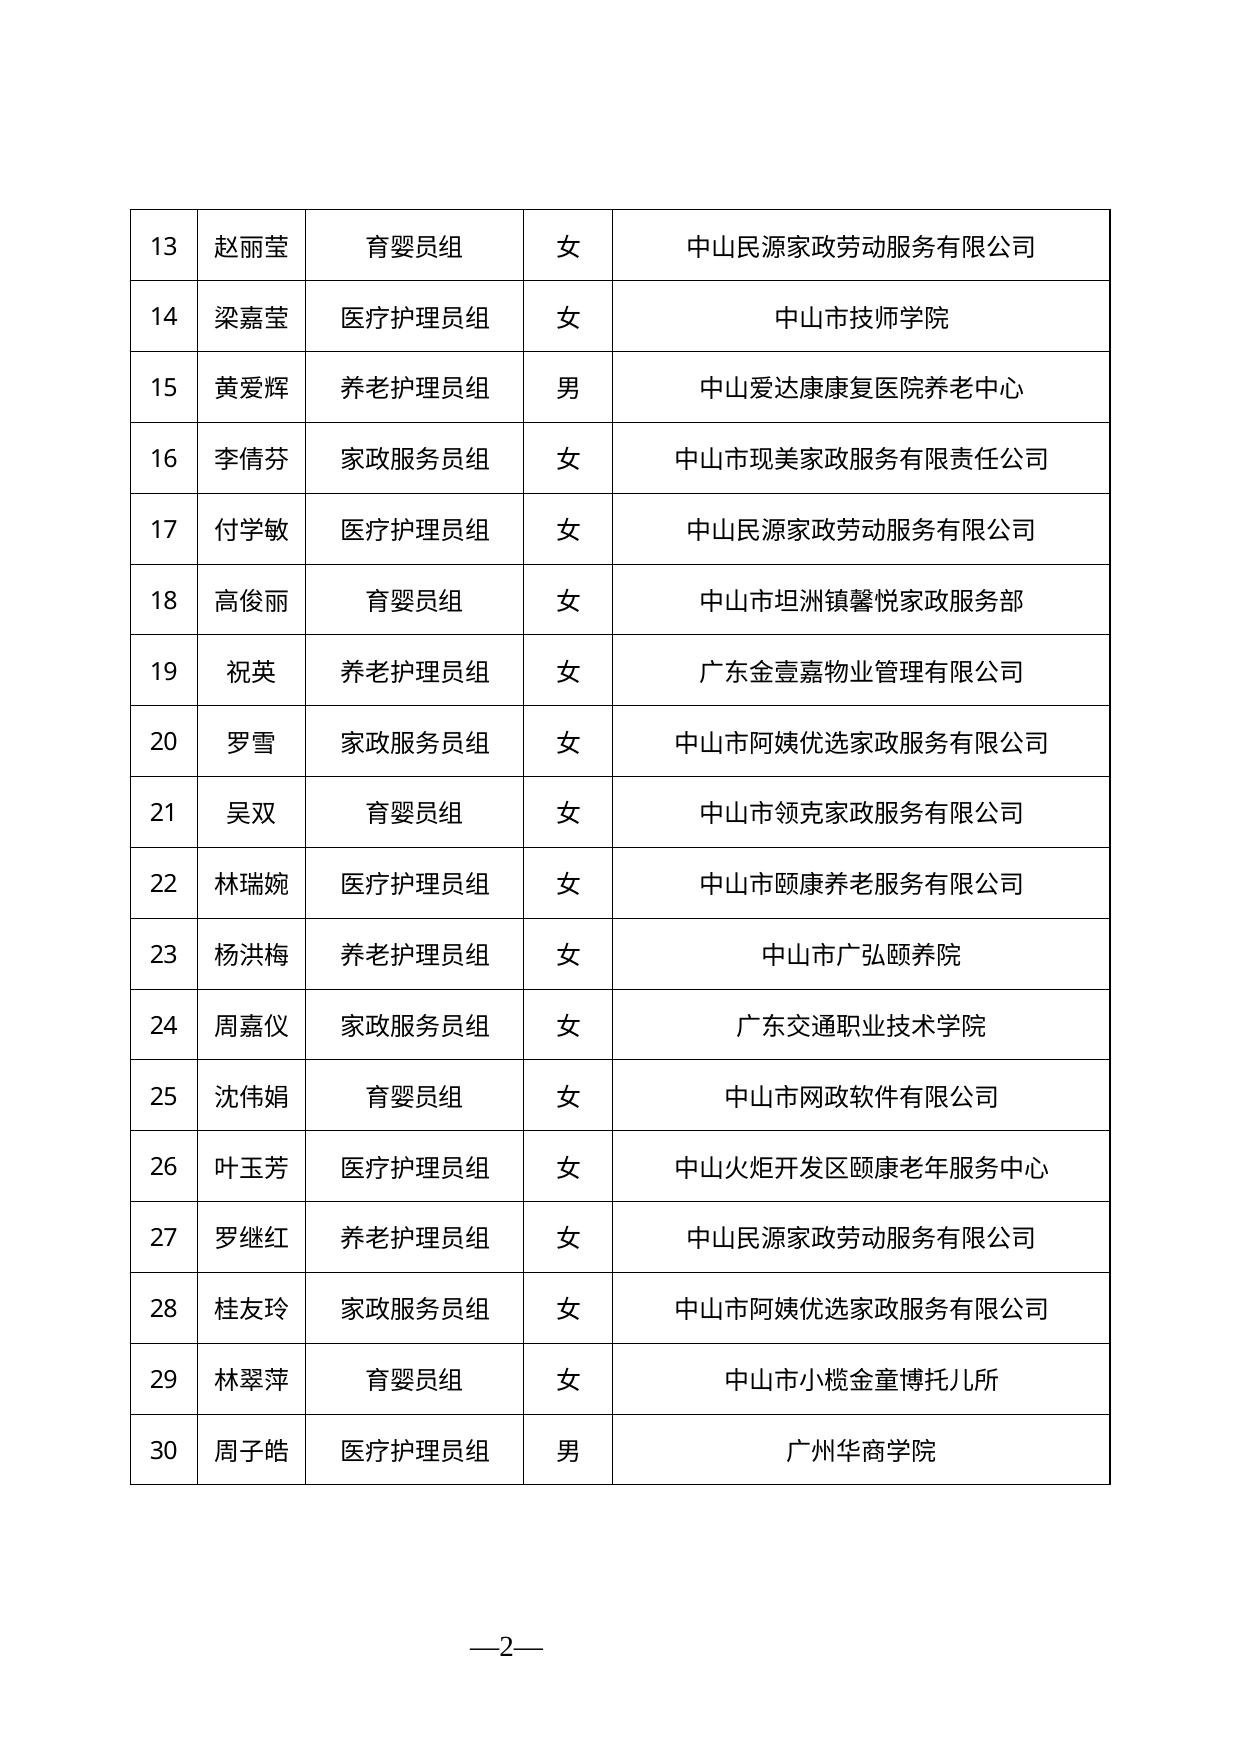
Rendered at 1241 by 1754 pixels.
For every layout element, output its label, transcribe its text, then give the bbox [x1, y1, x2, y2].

table_cell 中山市网政软件有限公司 [613, 1060, 1109, 1130]
table_cell 女 [524, 1131, 612, 1201]
table_cell 周子皓 [198, 1415, 305, 1484]
table_cell 杨洪梅 [198, 919, 305, 988]
table_cell 30 [131, 1415, 197, 1484]
table_cell 男 [524, 352, 612, 422]
table_cell 育婴员组 [306, 565, 523, 634]
table_cell 周嘉仪 [198, 990, 305, 1059]
table_cell 中山市坦洲镇馨悦家政服务部 [613, 565, 1109, 634]
table_cell 女 [524, 210, 612, 280]
table_cell 育婴员组 [306, 210, 523, 280]
table_cell 家政服务员组 [306, 706, 523, 776]
table_cell 女 [524, 1060, 612, 1130]
table_cell 中山市领克家政服务有限公司 [613, 777, 1109, 847]
table_cell 付学敏 [198, 494, 305, 563]
table_cell 中山民源家政劳动服务有限公司 [613, 210, 1109, 280]
table_cell 27 [131, 1202, 197, 1272]
table_cell 中山市小榄金童博托儿所 [613, 1344, 1109, 1413]
table_cell 林瑞婉 [198, 848, 305, 918]
table_cell 女 [524, 919, 612, 988]
table_cell 男 [524, 1415, 612, 1484]
table_cell 罗雪 [198, 706, 305, 776]
table_cell 女 [524, 1344, 612, 1413]
table_cell 女 [524, 848, 612, 918]
table_cell 医疗护理员组 [306, 494, 523, 563]
table_cell 女 [524, 494, 612, 563]
table_cell 广东金壹嘉物业管理有限公司 [613, 635, 1109, 705]
table_cell 23 [131, 919, 197, 988]
table_cell 中山民源家政劳动服务有限公司 [613, 494, 1109, 563]
table_cell 广东交通职业技术学院 [613, 990, 1109, 1059]
table_cell 育婴员组 [306, 777, 523, 847]
table_cell 李倩芬 [198, 423, 305, 493]
table_cell 养老护理员组 [306, 352, 523, 422]
table_cell 中山市广弘颐养院 [613, 919, 1109, 988]
table_cell 家政服务员组 [306, 1273, 523, 1343]
table_cell 林翠萍 [198, 1344, 305, 1413]
table_cell 祝英 [198, 635, 305, 705]
table_cell 17 [131, 494, 197, 563]
table_cell 女 [524, 777, 612, 847]
table_cell 25 [131, 1060, 197, 1130]
table_cell 桂友玲 [198, 1273, 305, 1343]
table_cell 养老护理员组 [306, 635, 523, 705]
table_cell 29 [131, 1344, 197, 1413]
table_cell 中山爱达康康复医院养老中心 [613, 352, 1109, 422]
table_cell 中山民源家政劳动服务有限公司 [613, 1202, 1109, 1272]
table_cell 21 [131, 777, 197, 847]
table_cell 赵丽莹 [198, 210, 305, 280]
table_cell 梁嘉莹 [198, 281, 305, 351]
table_cell 中山火炬开发区颐康老年服务中心 [613, 1131, 1109, 1201]
table_cell 中山市阿姨优选家政服务有限公司 [613, 1273, 1109, 1343]
table_cell 13 [131, 210, 197, 280]
table_cell 高俊丽 [198, 565, 305, 634]
table_cell 养老护理员组 [306, 1202, 523, 1272]
table_cell 吴双 [198, 777, 305, 847]
table_cell 24 [131, 990, 197, 1059]
table_cell 黄爱辉 [198, 352, 305, 422]
table_cell 26 [131, 1131, 197, 1201]
table_cell 中山市技师学院 [613, 281, 1109, 351]
table_cell 罗继红 [198, 1202, 305, 1272]
table_cell 中山市阿姨优选家政服务有限公司 [613, 706, 1109, 776]
table_cell 广州华商学院 [613, 1415, 1109, 1484]
table_cell 女 [524, 565, 612, 634]
table_cell 养老护理员组 [306, 919, 523, 988]
table_cell 22 [131, 848, 197, 918]
table_cell 医疗护理员组 [306, 1415, 523, 1484]
table_cell 叶玉芳 [198, 1131, 305, 1201]
table_cell 医疗护理员组 [306, 281, 523, 351]
table_cell 中山市颐康养老服务有限公司 [613, 848, 1109, 918]
table_cell 女 [524, 706, 612, 776]
table_cell 育婴员组 [306, 1060, 523, 1130]
table_cell 女 [524, 635, 612, 705]
table_cell 家政服务员组 [306, 990, 523, 1059]
table_cell 28 [131, 1273, 197, 1343]
table_cell 女 [524, 1202, 612, 1272]
table_cell 16 [131, 423, 197, 493]
table_cell 女 [524, 281, 612, 351]
table_cell 医疗护理员组 [306, 848, 523, 918]
table_cell 女 [524, 1273, 612, 1343]
table_cell 19 [131, 635, 197, 705]
table_cell 医疗护理员组 [306, 1131, 523, 1201]
table_cell 15 [131, 352, 197, 422]
table_cell 女 [524, 423, 612, 493]
table_cell 中山市现美家政服务有限责任公司 [613, 423, 1109, 493]
table_cell 18 [131, 565, 197, 634]
table_cell 20 [131, 706, 197, 776]
table_cell 家政服务员组 [306, 423, 523, 493]
table_cell 女 [524, 990, 612, 1059]
table_cell 育婴员组 [306, 1344, 523, 1413]
table_cell 沈伟娟 [198, 1060, 305, 1130]
table_cell 14 [131, 281, 197, 351]
